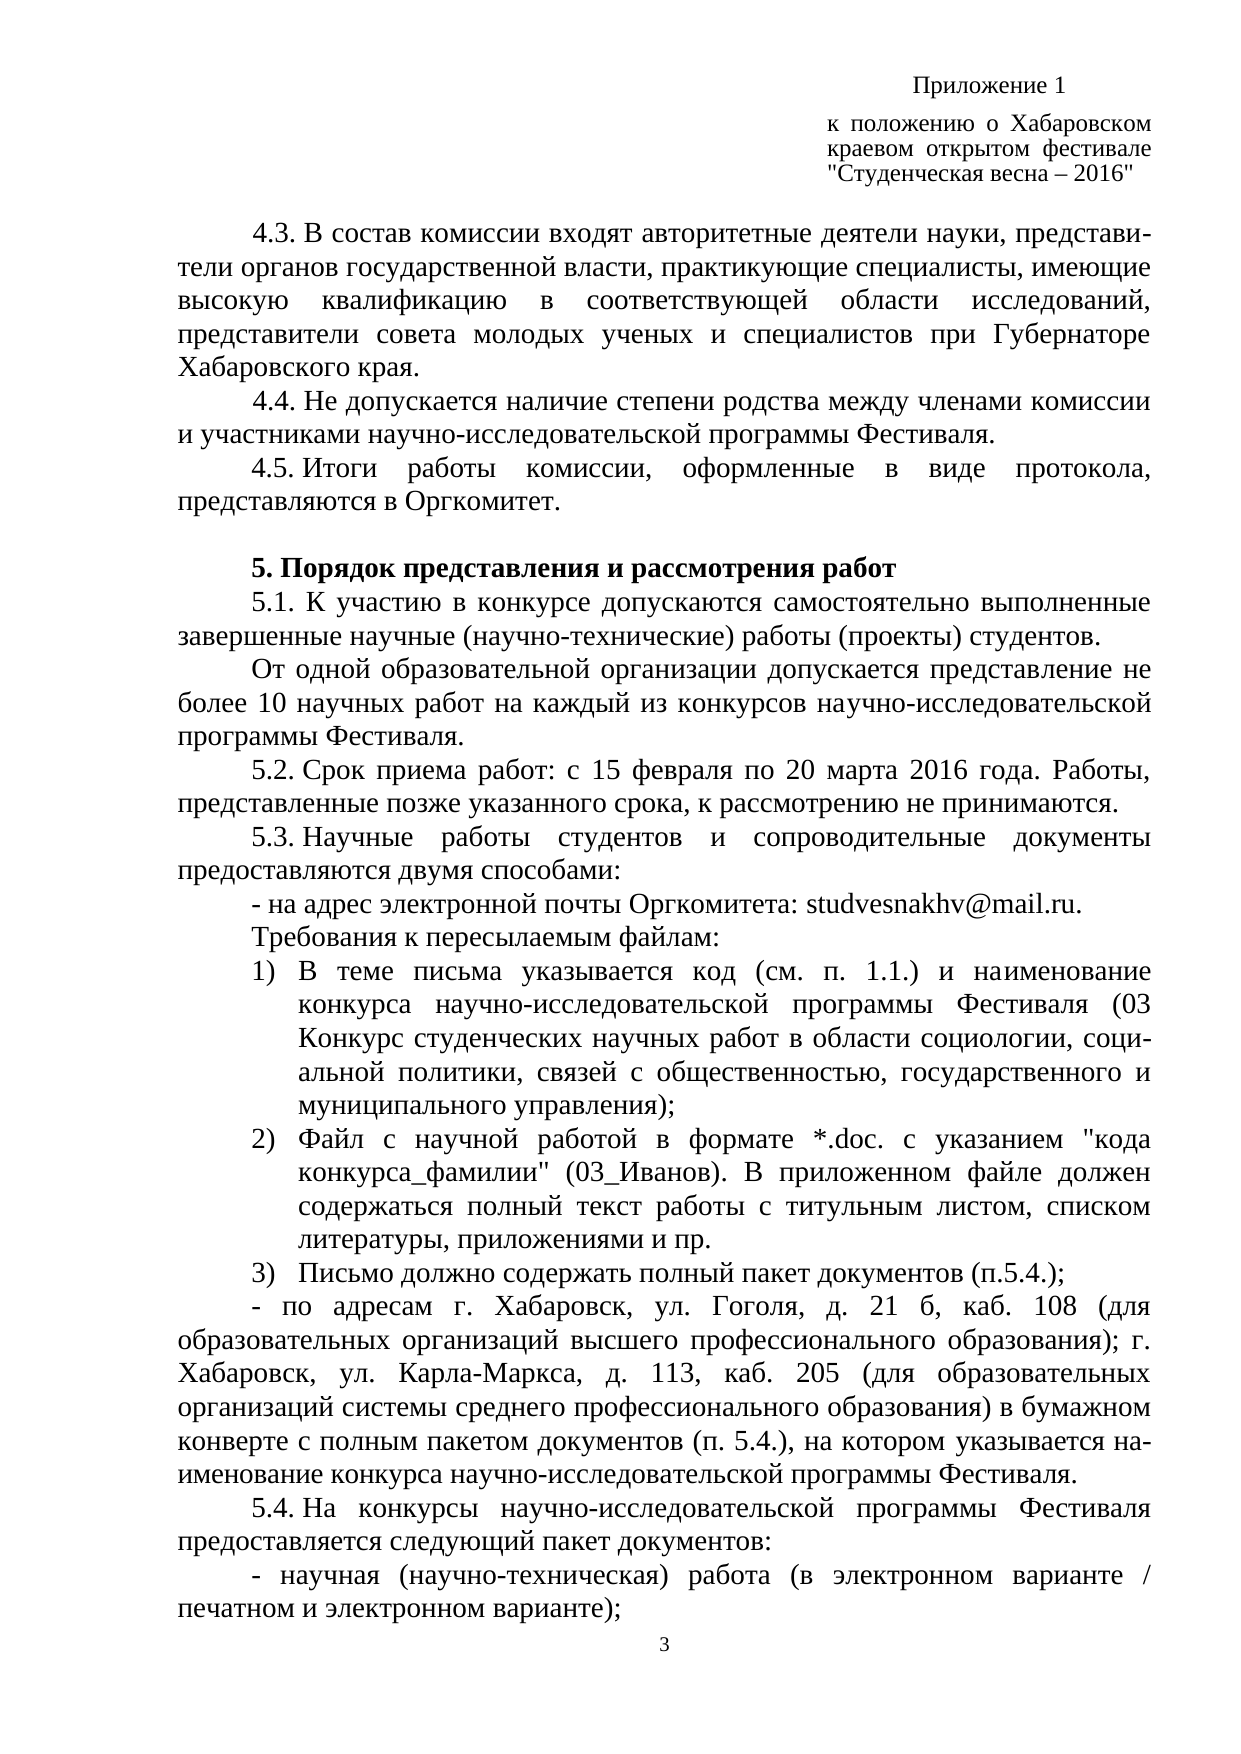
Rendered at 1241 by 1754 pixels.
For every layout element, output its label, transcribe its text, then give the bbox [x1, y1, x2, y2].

text От одной образовательной организации допускается представление не более 10 научных работ на каждый из конкурсов научно-исследовательской программы Фестиваля. [177, 651, 1152, 752]
text 5.3. Научные работы студентов и сопроводительные документы предоставляются двумя способами: [177, 819, 1152, 886]
text 5.4. На конкурсы научно-исследовательской программы Фестиваля предоставляется следующий пакет документов: [177, 1490, 1152, 1557]
list В теме письма указывается код (см. п. 1.1.) и наименование конкурса научно-исследовательской программы Фестиваля (03 Конкурс студенческих научных работ в области социологии, социальной политики, связей с общественностью, государственного и муниципального управления); [251, 953, 1152, 1121]
text 4.3. В состав комиссии входят авторитетные деятели науки, представители органов государственной власти, практикующие специалисты, имеющие высокую квалификацию в соответствующей области исследований, представители совета молодых ученых и специалистов при Губернаторе Хабаровского края. [177, 215, 1152, 383]
text - по адресам г. Хабаровск, ул. Гоголя, д. 21 б, каб. 108 (для образовательных организаций высшего профессионального образования); г. Хабаровск, ул. Карла-Маркса, д. 113, каб. 205 (для образовательных организаций системы среднего профессионального образования) в бумажном конверте с полным пакетом документов (п. 5.4.), на котором указывается наименование конкурса научно-исследовательской программы Фестиваля. [177, 1288, 1152, 1490]
list Файл с научной работой в формате *.doc. с указанием "кода конкурса_фамилии" (03_Иванов). В приложенном файле должен содержаться полный текст работы с титульным листом, списком литературы, приложениями и пр. [251, 1121, 1152, 1255]
text - научная (научно-техническая) работа (в электронном варианте / печатном и электронном варианте); [177, 1557, 1152, 1624]
text 4.5. Итоги работы комиссии, оформленные в виде протокола, представляются в Оргкомитет. [177, 450, 1152, 517]
text - на адрес электронной почты Оргкомитета: studvesnakhv@mail.ru. [177, 886, 1152, 919]
text 4.4. Не допускается наличие степени родства между членами комиссии и участниками научно-исследовательской программы Фестиваля. [177, 383, 1152, 450]
text 5.1. К участию в конкурсе допускаются самостоятельно выполненные завершенные научные (научно-технические) работы (проекты) студентов. [177, 584, 1152, 651]
text 5.2. Срок приема работ: с 15 февраля по 20 марта 2016 года. Работы, представленные позже указанного срока, к рассмотрению не принимаются. [177, 752, 1152, 819]
list Письмо должно содержать полный пакет документов (п.5.4.); [251, 1255, 1152, 1288]
text Требования к пересылаемым файлам: [177, 919, 1152, 953]
text 5. Порядок представления и рассмотрения работ [177, 551, 1152, 584]
